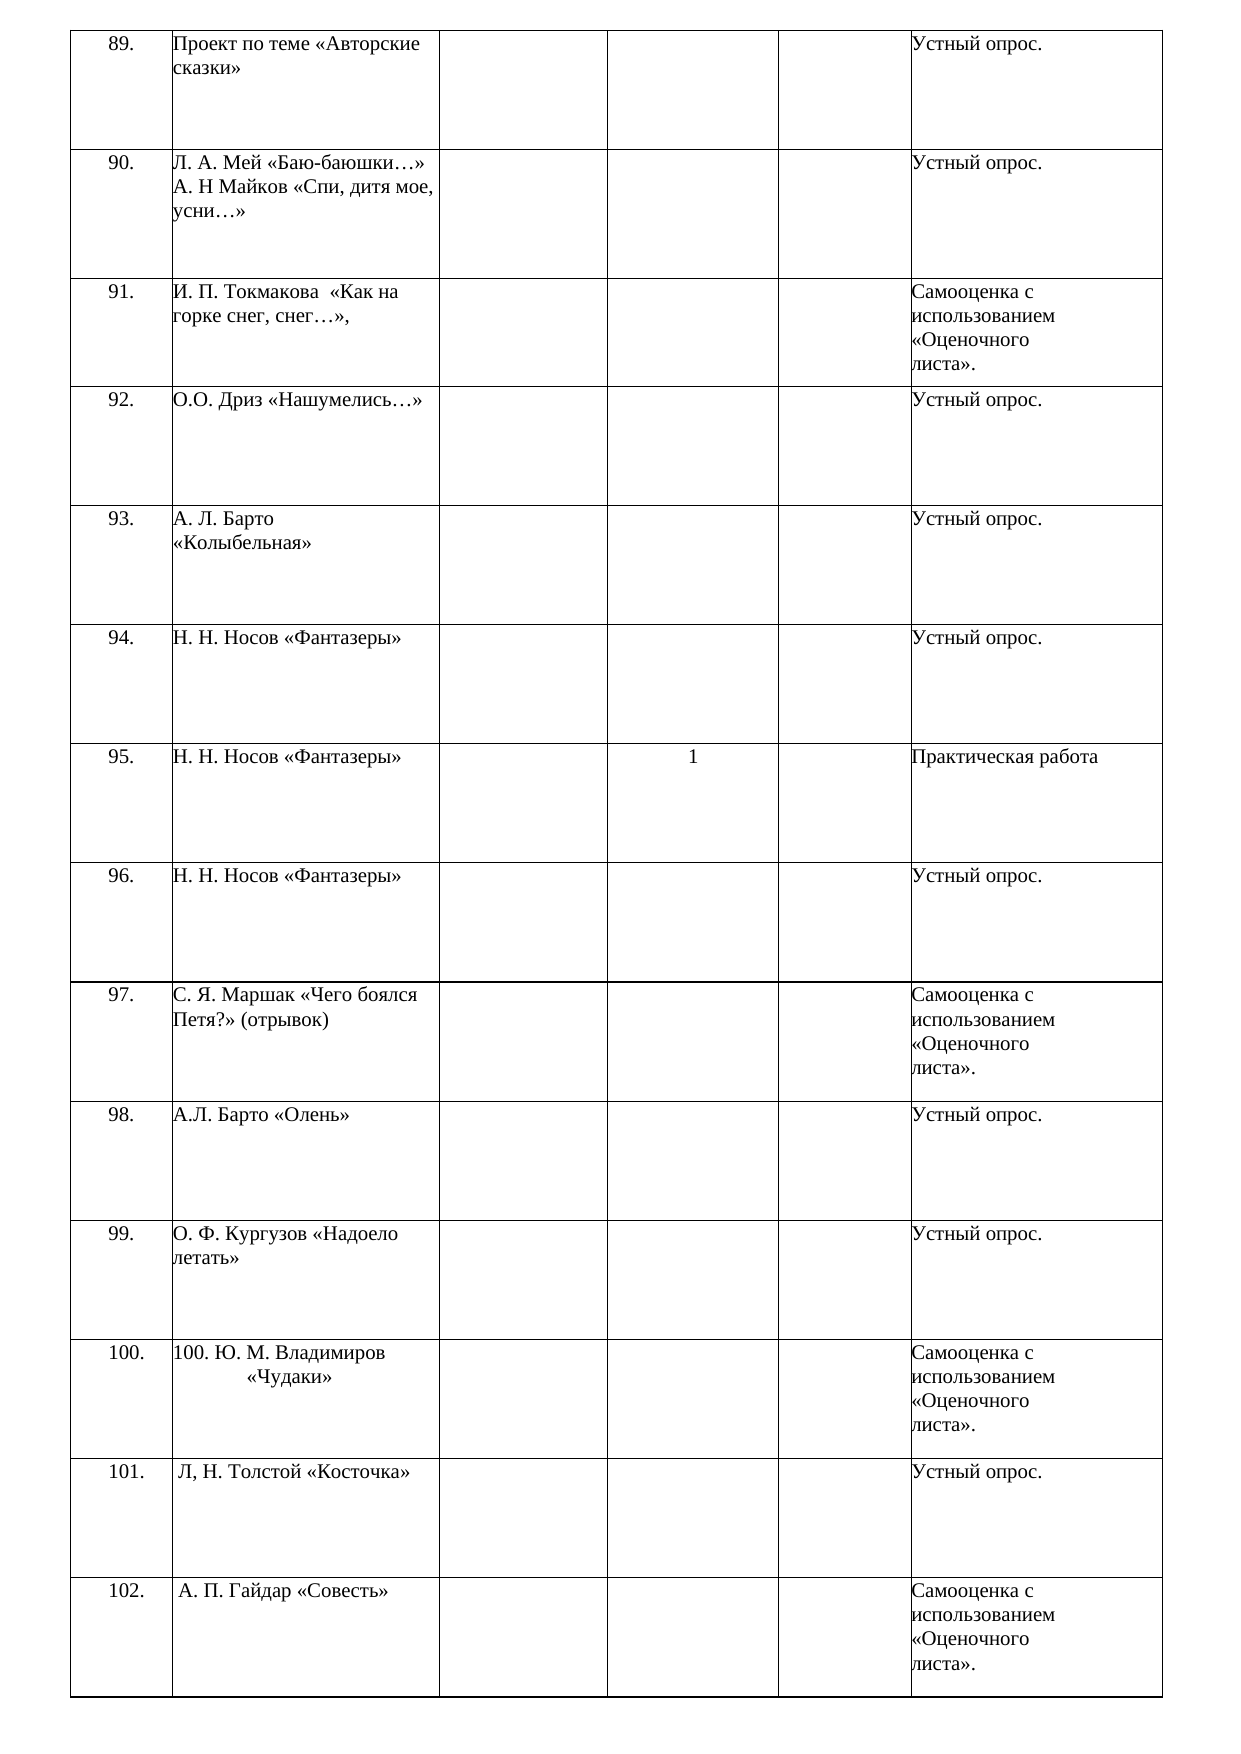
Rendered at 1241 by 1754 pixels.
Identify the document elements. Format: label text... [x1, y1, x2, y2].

table_cell [608, 1578, 778, 1696]
table_cell [440, 1578, 607, 1696]
table_cell Самооценка с использованием «Оценочного листа». [912, 279, 1162, 386]
table_cell [779, 387, 911, 505]
table_cell [71, 387, 172, 505]
table_cell [779, 1102, 911, 1220]
table_cell [779, 279, 911, 386]
table_cell [608, 1221, 778, 1339]
table_cell Устный опрос. [912, 1459, 1162, 1577]
table_cell [779, 506, 911, 624]
table_cell [779, 983, 911, 1101]
table_cell 1 [608, 744, 778, 862]
table_cell [779, 1578, 911, 1696]
table_cell Самооценка с использованием «Оценочного листа». [912, 1340, 1162, 1458]
table_cell [71, 863, 172, 981]
table_cell [440, 1221, 607, 1339]
table_cell Самооценка с использованием «Оценочного листа». [912, 983, 1162, 1101]
table_cell Устный опрос. [912, 31, 1162, 149]
table_cell О.О. Дриз «Нашумелись…» [173, 387, 439, 505]
table_cell А.Л. Барто «Олень» [173, 1102, 439, 1220]
table_cell [608, 863, 778, 981]
table_cell Самооценка с использованием «Оценочного листа». [912, 1578, 1162, 1696]
table_cell [71, 1459, 172, 1577]
table_cell 100. Ю. М. Владимиров «Чудаки» [173, 1340, 439, 1458]
table_cell [779, 31, 911, 149]
table_cell [440, 863, 607, 981]
table_cell Устный опрос. [912, 863, 1162, 981]
table_cell [608, 625, 778, 743]
table_cell Устный опрос. [912, 1221, 1162, 1339]
table_cell [71, 1340, 172, 1458]
table_cell С. Я. Маршак «Чего боялся Петя?» (отрывок) [173, 983, 439, 1101]
table_cell Устный опрос. [912, 506, 1162, 624]
table_cell [608, 387, 778, 505]
table_cell [71, 31, 172, 149]
table_cell [440, 279, 607, 386]
table_cell [608, 1340, 778, 1458]
table_cell [779, 625, 911, 743]
table_cell [71, 1221, 172, 1339]
table_cell [779, 744, 911, 862]
table_cell Устный опрос. [912, 625, 1162, 743]
table_cell [608, 279, 778, 386]
table_cell [440, 983, 607, 1101]
table_cell [440, 506, 607, 624]
table_cell [608, 983, 778, 1101]
table_cell [71, 279, 172, 386]
table_cell [608, 1459, 778, 1577]
table_cell И. П. Токмакова «Как на горке снег, снег…», [173, 279, 439, 386]
table_cell О. Ф. Кургузов «Надоело летать» [173, 1221, 439, 1339]
table_cell Устный опрос. [912, 150, 1162, 278]
table_cell Л. А. Мей «Баю-баюшки…» А. Н Майков «Спи, дитя мое, усни…» [173, 150, 439, 278]
table_cell [440, 387, 607, 505]
table_cell Устный опрос. [912, 387, 1162, 505]
table_cell [440, 1102, 607, 1220]
table_cell [440, 31, 607, 149]
table_cell [779, 1459, 911, 1577]
table_cell [779, 1340, 911, 1458]
table_cell [779, 863, 911, 981]
table_cell Проект по теме «Авторские сказки» [173, 31, 439, 149]
table_cell [71, 1578, 172, 1696]
table_cell [779, 150, 911, 278]
table_cell [608, 150, 778, 278]
table_cell А. П. Гайдар «Совесть» [173, 1578, 439, 1696]
table_cell [71, 983, 172, 1101]
table_cell Устный опрос. [912, 1102, 1162, 1220]
table_cell А. Л. Барто «Колыбельная» [173, 506, 439, 624]
table_cell [71, 150, 172, 278]
table_cell Практическая работа [912, 744, 1162, 862]
table_cell [608, 1102, 778, 1220]
table_cell [440, 625, 607, 743]
table_cell [608, 506, 778, 624]
table_cell [608, 31, 778, 149]
table_cell [440, 744, 607, 862]
table_cell Н. Н. Носов «Фантазеры» [173, 625, 439, 743]
table_cell [71, 744, 172, 862]
table_cell Н. Н. Носов «Фантазеры» [173, 863, 439, 981]
table_cell [71, 1102, 172, 1220]
table_cell [440, 1459, 607, 1577]
table_cell [71, 506, 172, 624]
table_cell [779, 1221, 911, 1339]
table_cell Н. Н. Носов «Фантазеры» [173, 744, 439, 862]
table_cell [440, 150, 607, 278]
table_cell [71, 625, 172, 743]
table_cell [440, 1340, 607, 1458]
table_cell Л, Н. Толстой «Косточка» [173, 1459, 439, 1577]
